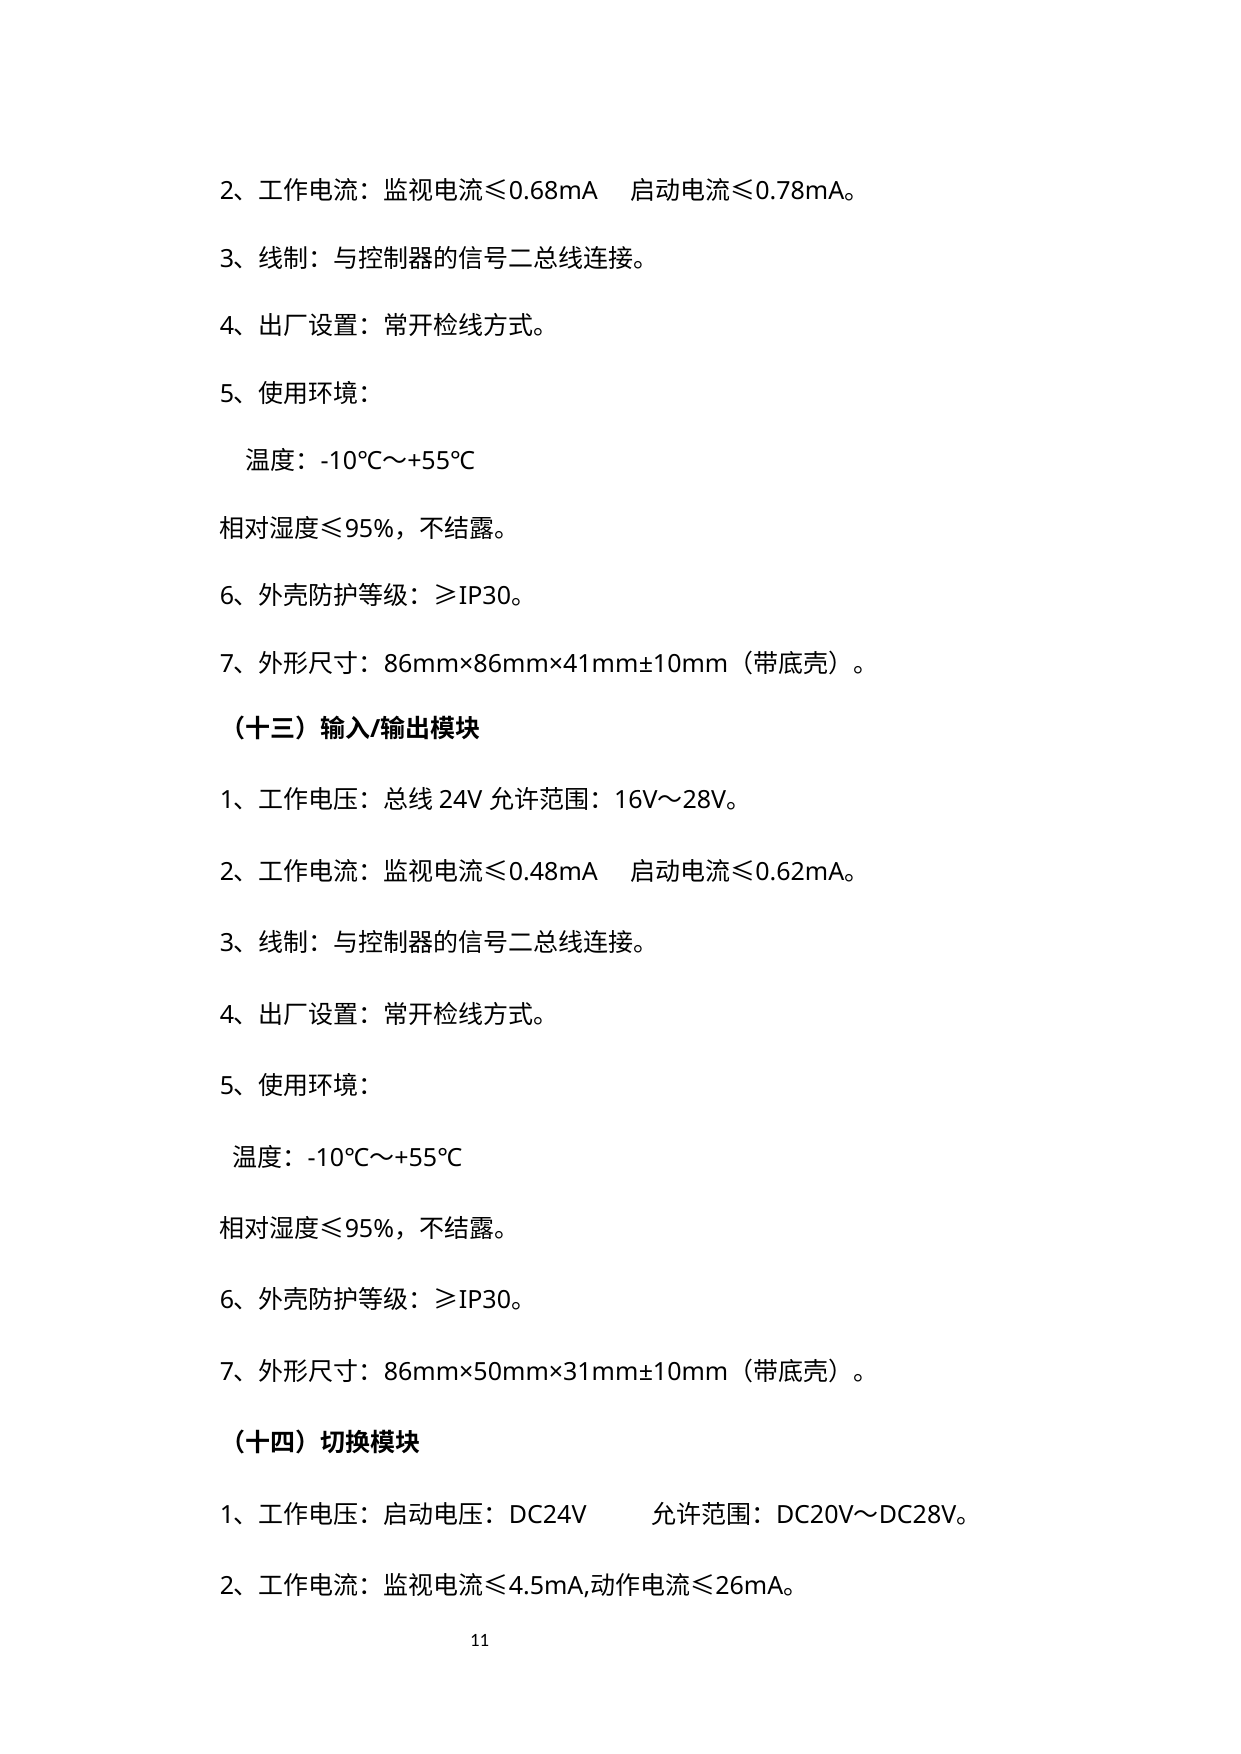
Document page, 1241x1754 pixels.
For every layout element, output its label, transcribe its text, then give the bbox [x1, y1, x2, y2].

text 相对湿度≤95%，不结露。 [169, 494, 1071, 559]
text 2、工作电流：监视电流≤4.5mA,动作电流≤26mA。 [169, 1551, 1071, 1616]
text 5、使用环境： [169, 1051, 1071, 1116]
text 6、外壳防护等级：≥IP30。 [169, 561, 1071, 626]
text 7、外形尺寸：86mm×86mm×41mm±10mm（带底壳）。 [169, 629, 1071, 694]
text 1、工作电压：启动电压：DC24V 允许范围：DC20V～DC28V。 [169, 1480, 1071, 1545]
text 3、线制：与控制器的信号二总线连接。 [169, 908, 1071, 973]
text 4、出厂设置：常开检线方式。 [169, 291, 1071, 356]
text 3、线制：与控制器的信号二总线连接。 [169, 224, 1071, 289]
text （十三）输入/输出模块 [169, 694, 1071, 759]
text 温度：-10℃～+55℃ [169, 426, 1071, 491]
text 2、工作电流：监视电流≤0.48mA 启动电流≤0.62mA。 [169, 837, 1071, 902]
text 温度：-10℃～+55℃ [169, 1123, 1071, 1188]
text 相对湿度≤95%，不结露。 [169, 1194, 1071, 1259]
text （十四）切换模块 [169, 1408, 1071, 1473]
text 4、出厂设置：常开检线方式。 [169, 980, 1071, 1045]
text 2、工作电流：监视电流≤0.68mA 启动电流≤0.78mA。 [169, 156, 1071, 221]
text 6、外壳防护等级：≥IP30。 [169, 1266, 1071, 1331]
text 7、外形尺寸：86mm×50mm×31mm±10mm（带底壳）。 [169, 1337, 1071, 1402]
text 5、使用环境： [169, 359, 1071, 424]
text 1、工作电压：总线24V 允许范围：16V～28V。 [169, 765, 1071, 830]
